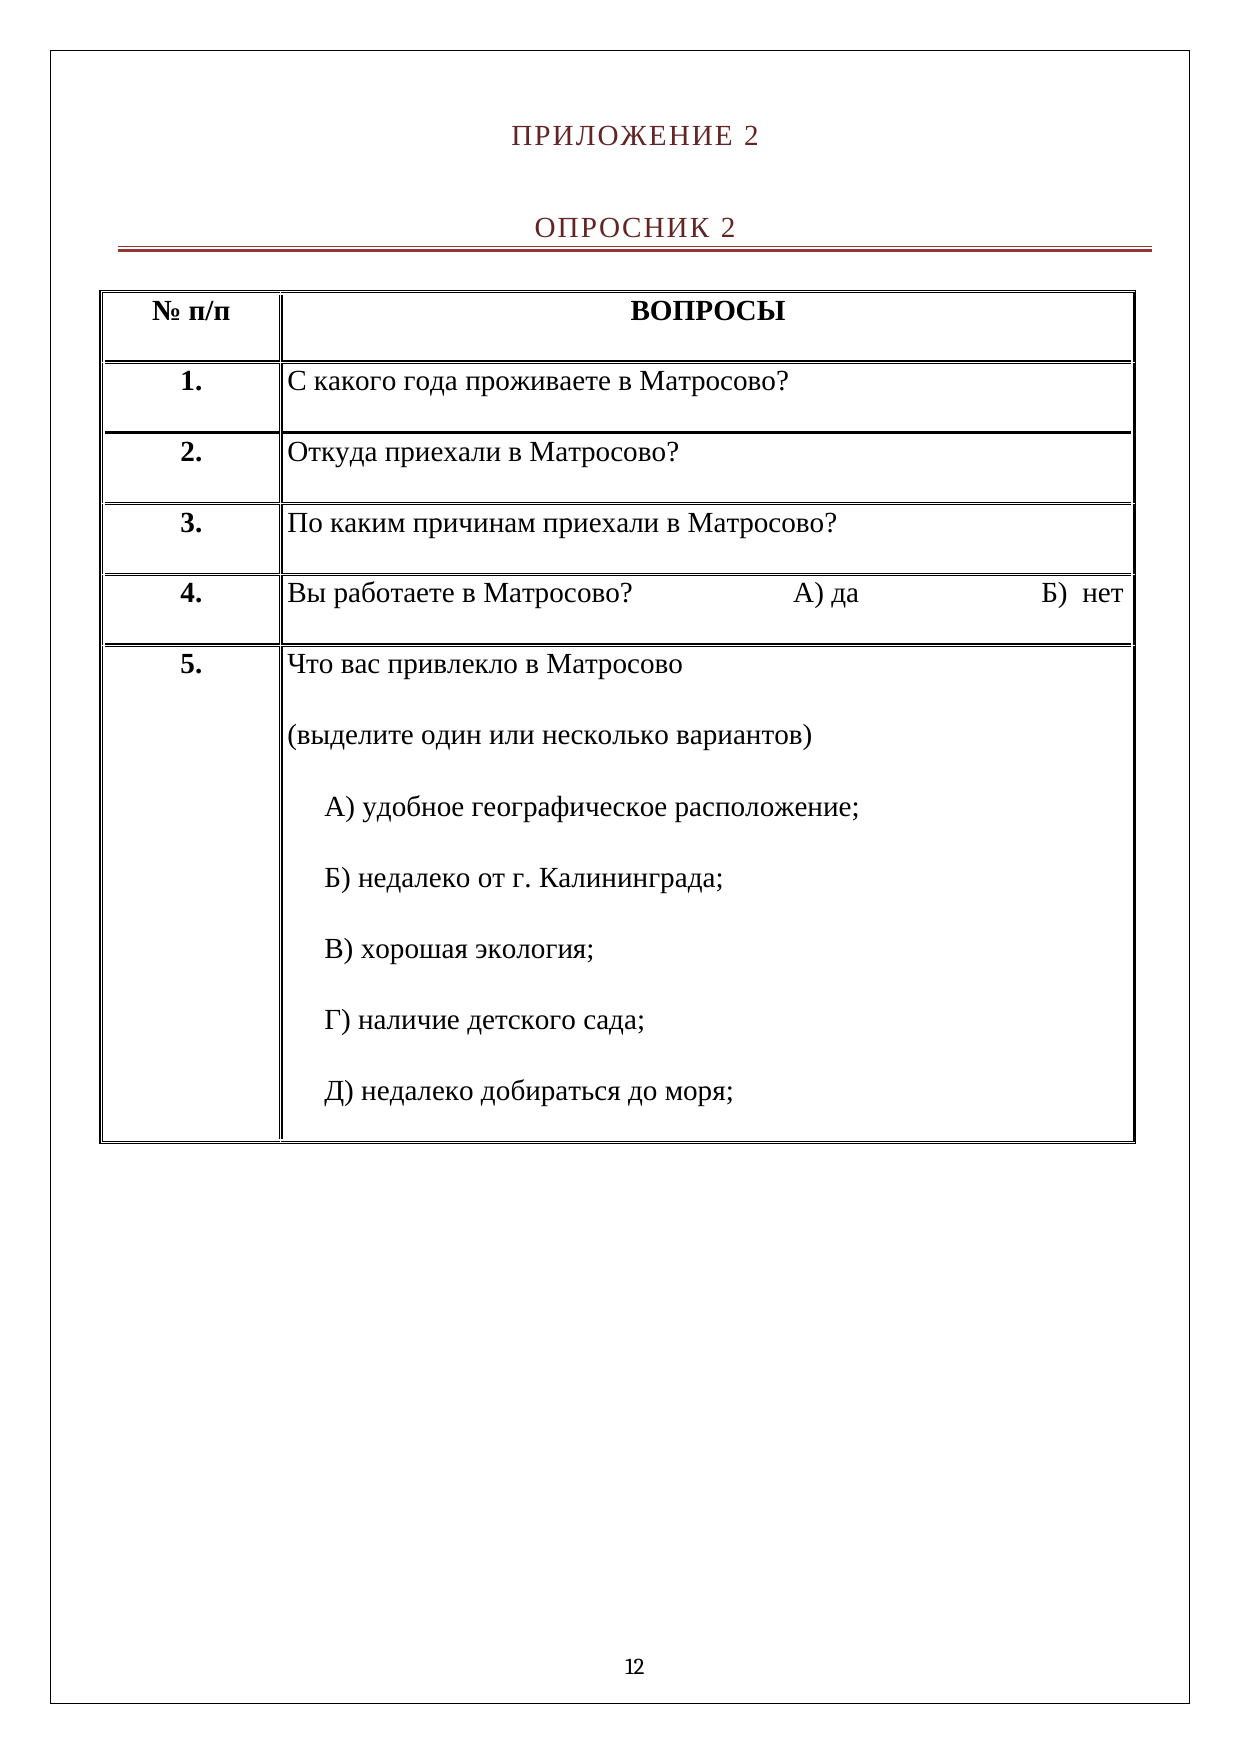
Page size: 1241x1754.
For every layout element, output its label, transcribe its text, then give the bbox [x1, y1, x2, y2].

table_cell Что вас привлекло в Матросово (выделите один или несколько вариантов) А) удобное географическое расположение; Б) недалеко от г. Калининграда; В) хорошая экология; Г) наличие детского сада; Д) недалеко добираться до моря; [281, 643, 1134, 1141]
subtitle ПРИЛОЖЕНИЕ 2 [118, 118, 1152, 152]
table_cell 1. [103, 360, 279, 431]
table_cell 4. [103, 573, 279, 643]
subtitle ОПРОСНИК 2 [118, 210, 1152, 246]
table_header № п/п [103, 291, 281, 360]
table_cell С какого года проживаете в Матросово? [283, 360, 1134, 431]
table_cell 3. [101, 502, 281, 572]
table_cell Откуда приехали в Матросово? [283, 431, 1133, 502]
table_cell 5. [103, 643, 281, 1141]
table_cell 2. [103, 431, 279, 502]
table_header ВОПРОСЫ [281, 293, 1133, 360]
table_cell Вы работаете в Матросово? А) да Б) нет [283, 573, 1134, 643]
table_cell По каким причинам приехали в Матросово? [281, 502, 1134, 572]
